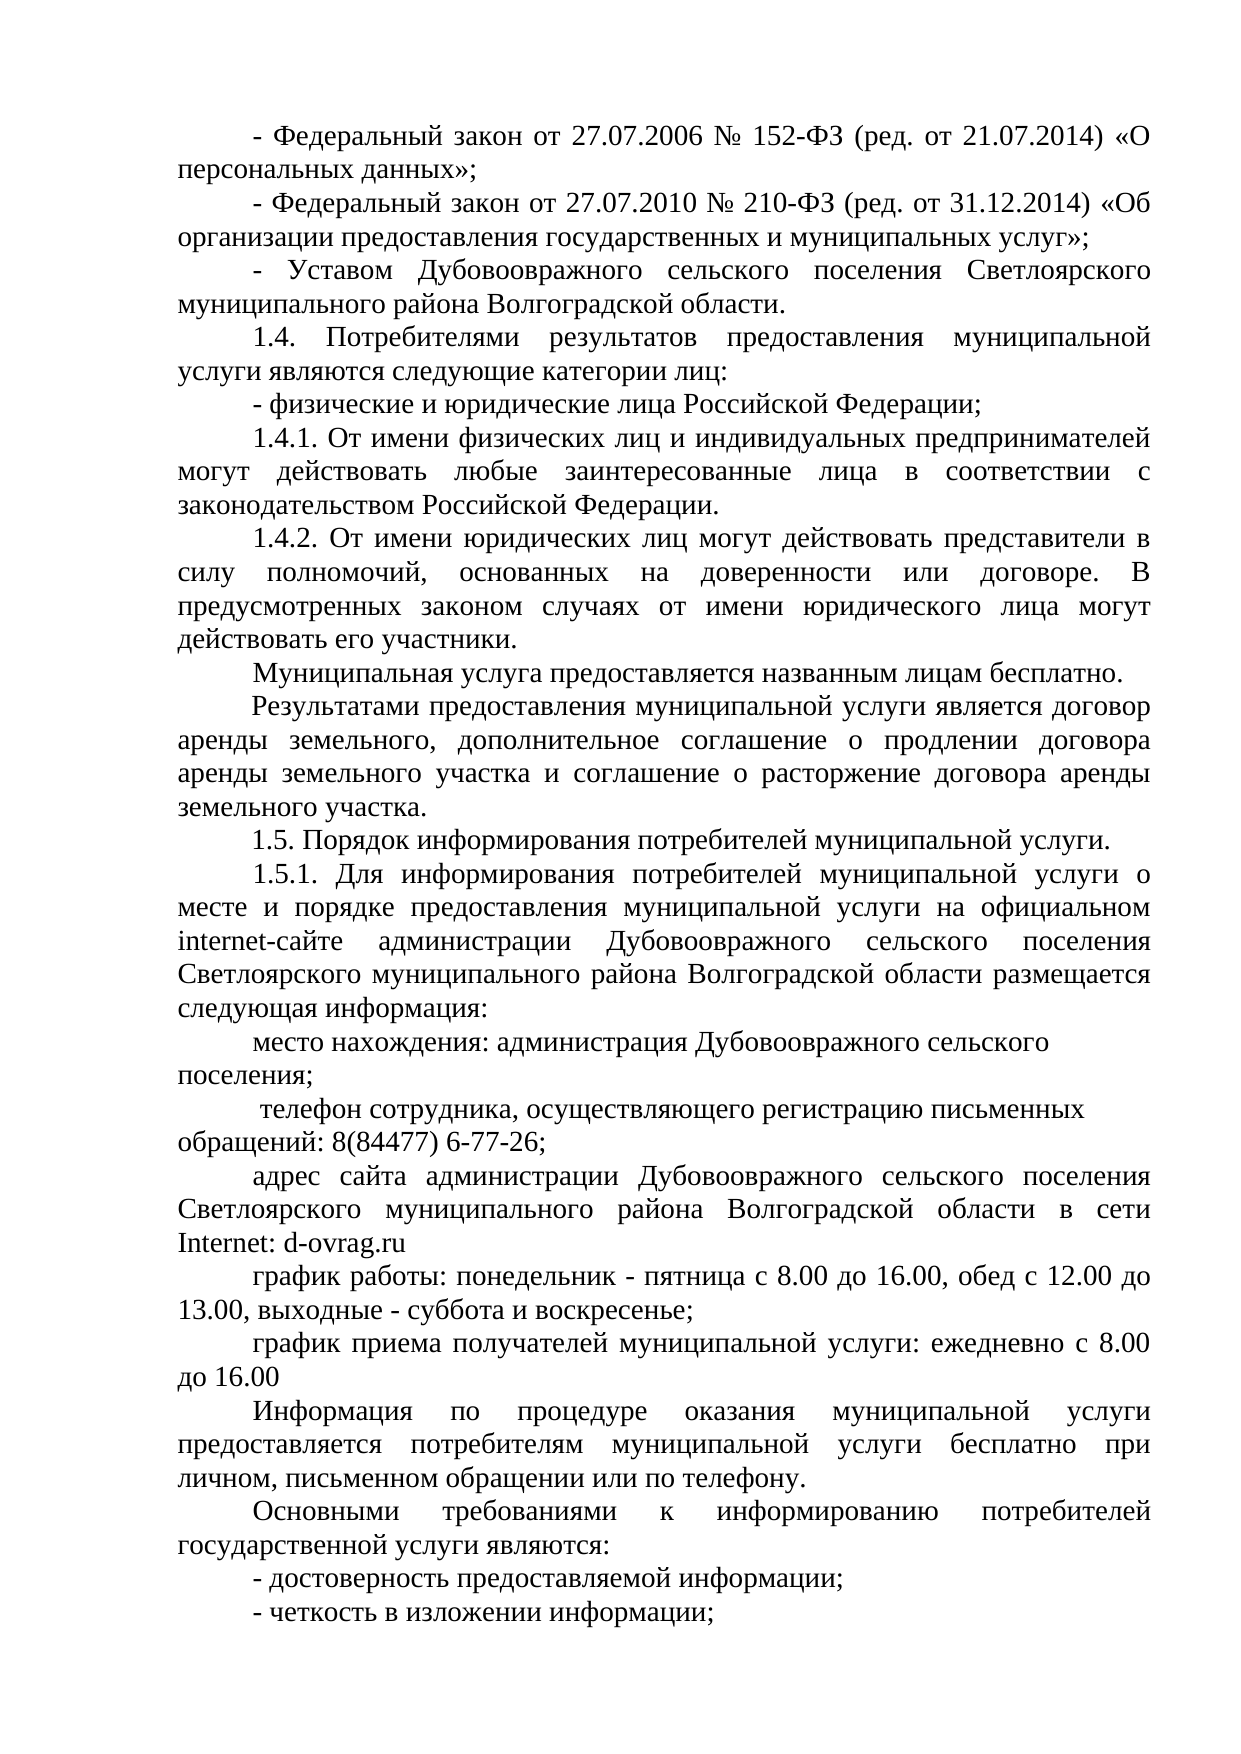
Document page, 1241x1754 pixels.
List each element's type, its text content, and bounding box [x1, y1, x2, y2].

text - Федеральный закон от 27.07.2010 № 210-ФЗ (ред. от 31.12.2014) «Об организации предоставления государственных и муниципальных услуг»; [177, 185, 1152, 252]
text график работы: понедельник - пятница с 8.00 до 16.00, обед с 12.00 до 13.00, выходные - суббота и воскресенье; [177, 1258, 1152, 1326]
text - Уставом Дубовоовражного сельского поселения Светлоярского муниципального района Волгоградской области. [177, 252, 1152, 319]
text Муниципальная услуга предоставляется названным лицам бесплатно. [177, 655, 1152, 688]
text Основными требованиями к информированию потребителей государственной услуги являются: [177, 1493, 1152, 1560]
text 1.4.1. От имени физических лиц и индивидуальных предпринимателей могут действовать любые заинтересованные лица в соответствии с законодательством Российской Федерации. [177, 420, 1152, 521]
text 1.4. Потребителями результатов предоставления муниципальной услуги являются следующие категории лиц: [177, 319, 1152, 386]
text - Федеральный закон от 27.07.2006 № 152-ФЗ (ред. от 21.07.2014) «О персональных данных»; [177, 118, 1152, 185]
text адрес сайта администрации Дубовоовражного сельского поселения Светлоярского муниципального района Волгоградской области в сети Internet: d-ovrag.ru [177, 1158, 1152, 1258]
text график приема получателей муниципальной услуги: ежедневно с 8.00 до 16.00 [177, 1326, 1152, 1393]
text место нахождения: администрация Дубовоовражного сельского поселения; [177, 1024, 1152, 1091]
text - четкость в изложении информации; [177, 1594, 1152, 1627]
text телефон сотрудника, осуществляющего регистрацию письменных обращений: 8(84477) 6-77-26; [177, 1091, 1152, 1158]
text - физические и юридические лица Российской Федерации; [177, 386, 1152, 420]
text - достоверность предоставляемой информации; [177, 1560, 1152, 1594]
text 1.5.1. Для информирования потребителей муниципальной услуги о месте и порядке предоставления муниципальной услуги на официальном internet-сайте администрации Дубовоовражного сельского поселения Светлоярского муниципального района Волгоградской области размещается следующая информация: [177, 856, 1152, 1024]
text Результатами предоставления муниципальной услуги является договор аренды земельного, дополнительное соглашение о продлении договора аренды земельного участка и соглашение о расторжение договора аренды земельного участка. [177, 688, 1152, 822]
text Информация по процедуре оказания муниципальной услуги предоставляется потребителям муниципальной услуги бесплатно при личном, письменном обращении или по телефону. [177, 1393, 1152, 1493]
text 1.5. Порядок информирования потребителей муниципальной услуги. [177, 822, 1152, 856]
text 1.4.2. От имени юридических лиц могут действовать представители в силу полномочий, основанных на доверенности или договоре. В предусмотренных законом случаях от имени юридического лица могут действовать его участники. [177, 521, 1152, 655]
